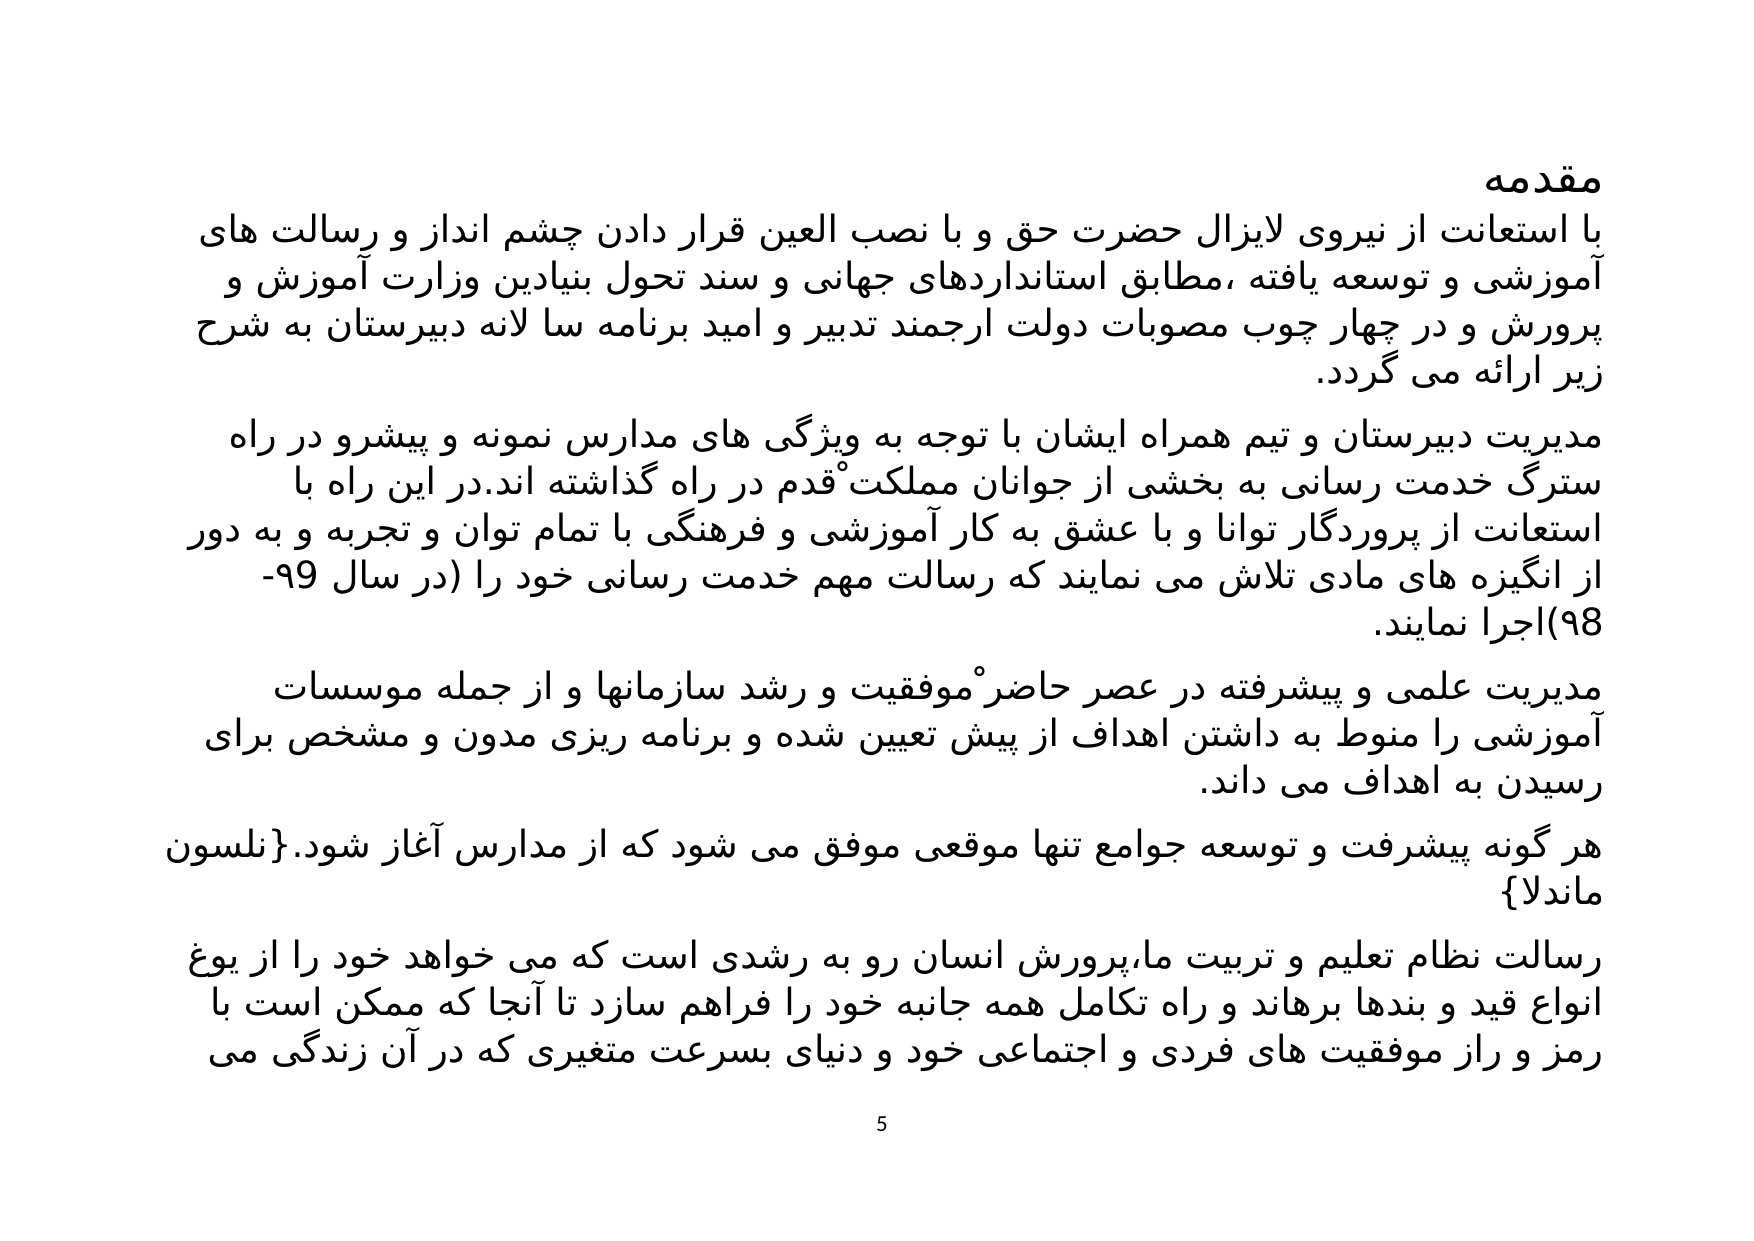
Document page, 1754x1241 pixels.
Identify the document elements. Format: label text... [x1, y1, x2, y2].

text هر گونه پیشرفت و توسعه جوامع تنها موقعی موفق می شود که از مدارس آغاز شود.{نلسون ماندلا} [159, 822, 1604, 913]
text با استعانت از نیروی لایزال حضرت حق و با نصب العین قرار دادن چشم انداز و رسالت های آموزشی و توسعه یافته ،مطابق استانداردهای جهانی و سند تحول بنیادین وزارت آموزش و پرورش و در چهار چوب مصوبات دولت ارجمند تدبیر و امید برنامه سا لانه دبیرستان به شرح زیر ارائه می گردد. [159, 207, 1604, 392]
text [159, 933, 1604, 1071]
text مدیریت علمی و پیشرفته در عصر حاضر ْموفقیت و رشد سازمانها و از جمله موسسات آموزشی را منوط به داشتن اهداف از پیش تعیین شده و برنامه ریزی مدون و مشخص برای رسیدن به اهداف می داند. [159, 664, 1604, 802]
text مدیریت دبیرستان و تیم همراه ایشان با توجه به ویژگی های مدارس نمونه و پیشرو در راه سترگ خدمت رسانی به بخشی از جوانان مملکت ْقدم در راه گذاشته اند.در این راه با استعانت از پروردگار توانا و با عشق به کار آموزشی و فرهنگی با تمام توان و تجربه و به دور از انگیزه های مادی تلاش می نمایند که رسالت مهم خدمت رسانی خود را (در سال ۹9-۹8)اجرا نمایند. [159, 412, 1604, 644]
subtitle مقدمه [159, 150, 1604, 203]
